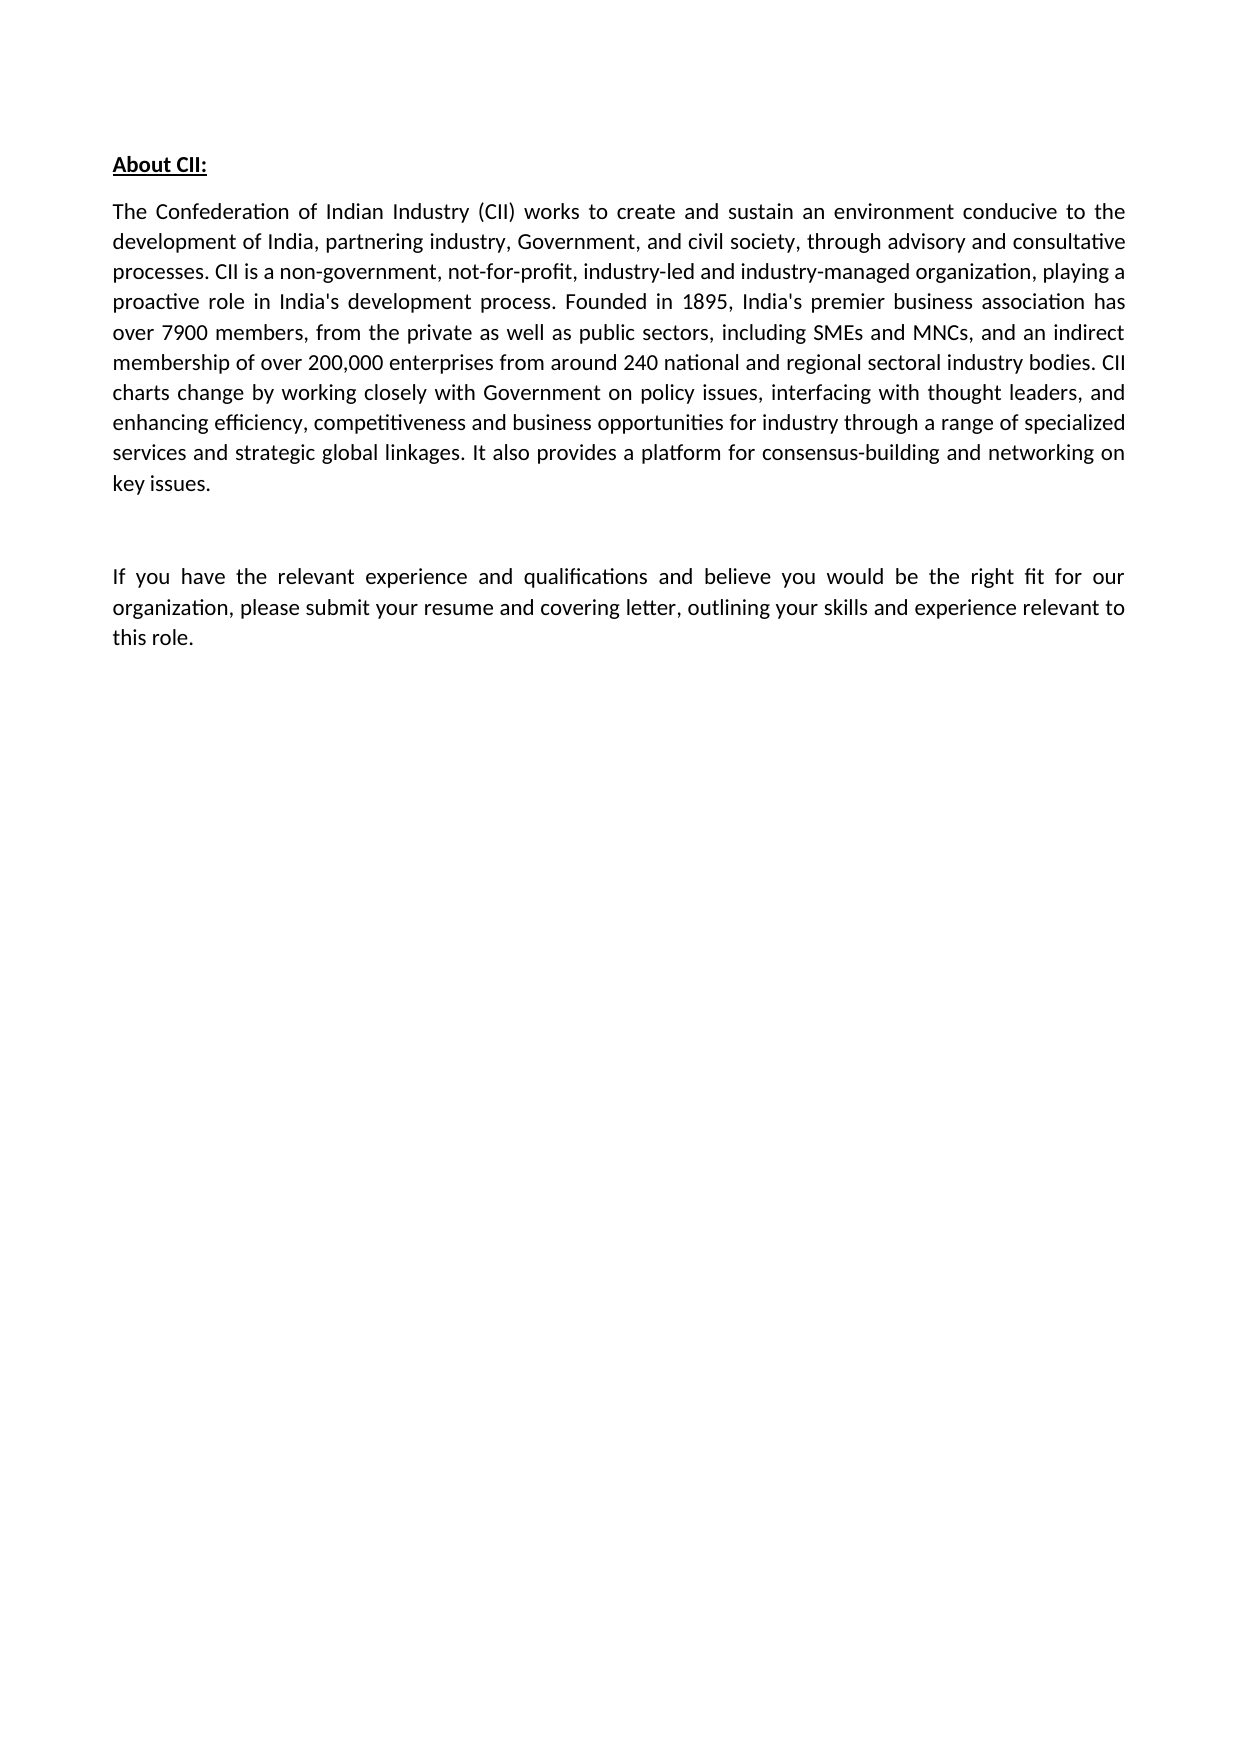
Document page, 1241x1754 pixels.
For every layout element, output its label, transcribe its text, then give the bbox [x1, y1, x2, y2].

text The Confederation of Indian Industry (CII) works to create and sustain an environment conducive to the development of India, partnering industry, Government, and civil society, through advisory and consultative processes. CII is a non-government, not-for-profit, industry-led and industry-managed organization, playing a proactive role in India's development process. Founded in 1895, India's premier business association has over 7900 members, from the private as well as public sectors, including SMEs and MNCs, and an indirect membership of over 200,000 enterprises from around 240 national and regional sectoral industry bodies. CII charts change by working closely with Government on policy issues, interfacing with thought leaders, and enhancing efficiency, competitiveness and business opportunities for industry through a range of specialized services and strategic global linkages. It also provides a platform for consensus-building and networking on key issues. [112, 197, 1128, 497]
text About CII: [112, 150, 1128, 178]
text If you have the relevant experience and qualifications and believe you would be the right fit for our organization, please submit your resume and covering letter, outlining your skills and experience relevant to this role. [112, 562, 1128, 651]
